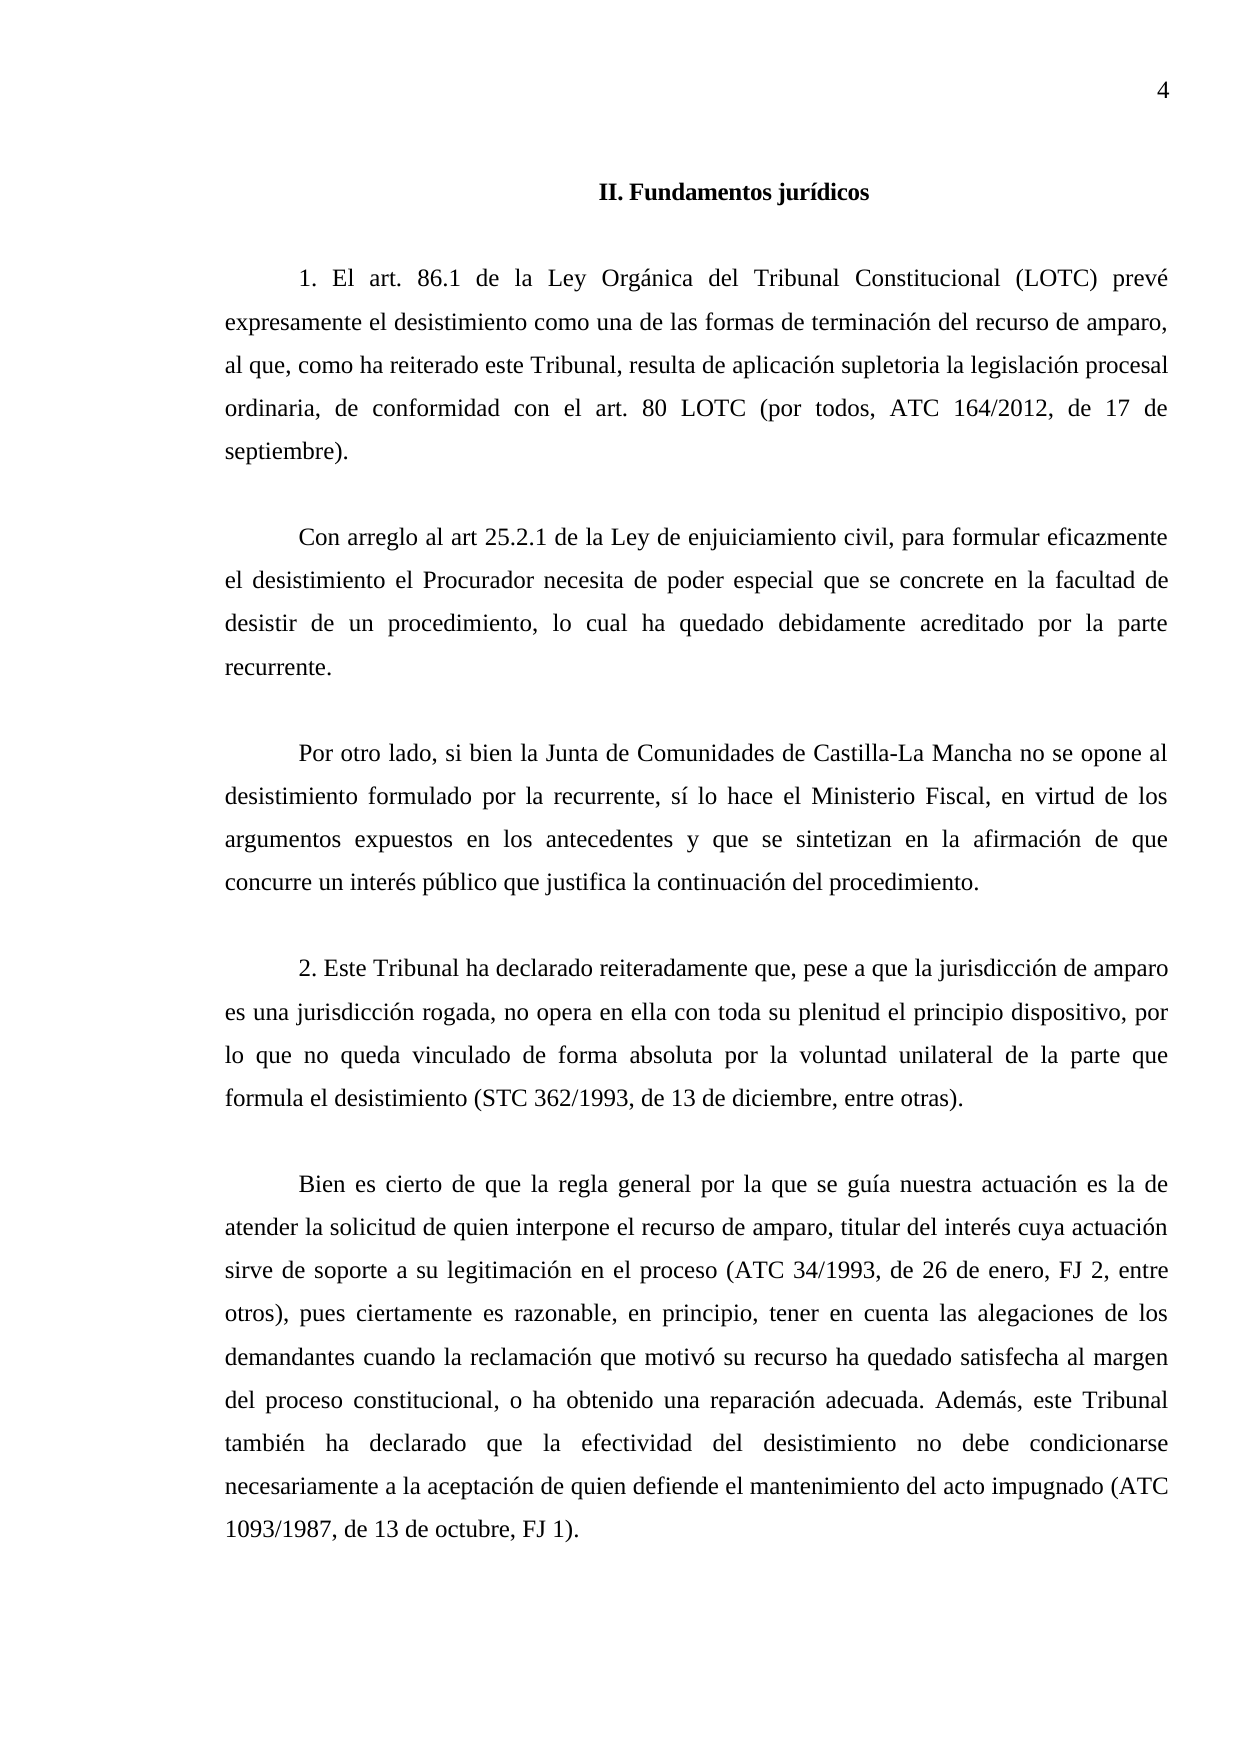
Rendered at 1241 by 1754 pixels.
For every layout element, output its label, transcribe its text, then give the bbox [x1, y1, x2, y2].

text 1. El art. 86.1 de la Ley Orgánica del Tribunal Constitucional (LOTC) prevé expresamente el desistimiento como una de las formas de terminación del recurso de amparo, al que, como ha reiterado este Tribunal, resulta de aplicación supletoria la legislación procesal ordinaria, de conformidad con el art. 80 LOTC (por todos, ATC 164/2012, de 17 de septiembre). [224, 263, 1169, 465]
subtitle II. Fundamentos jurídicos [224, 177, 1169, 206]
text Por otro lado, si bien la Junta de Comunidades de Castilla-La Mancha no se opone al desistimiento formulado por la recurrente, sí lo hace el Ministerio Fiscal, en virtud de los argumentos expuestos en los antecedentes y que se sintetizan en la afirmación de que concurre un interés público que justifica la continuación del procedimiento. [224, 738, 1169, 896]
text Bien es cierto de que la regla general por la que se guía nuestra actuación es la de atender la solicitud de quien interpone el recurso de amparo, titular del interés cuya actuación sirve de soporte a su legitimación en el proceso (ATC 34/1993, de 26 de enero, FJ 2, entre otros), pues ciertamente es razonable, en principio, tener en cuenta las alegaciones de los demandantes cuando la reclamación que motivó su recurso ha quedado satisfecha al margen del proceso constitucional, o ha obtenido una reparación adecuada. Además, este Tribunal también ha declarado que la efectividad del desistimiento no debe condicionarse necesariamente a la aceptación de quien defiende el mantenimiento del acto impugnado (ATC 1093/1987, de 13 de octubre, FJ 1). [224, 1169, 1169, 1543]
text 2. Este Tribunal ha declarado reiteradamente que, pese a que la jurisdicción de amparo es una jurisdicción rogada, no opera en ella con toda su plenitud el principio dispositivo, por lo que no queda vinculado de forma absoluta por la voluntad unilateral de la parte que formula el desistimiento (STC 362/1993, de 13 de diciembre, entre otras). [224, 953, 1169, 1112]
text Con arreglo al art 25.2.1 de la Ley de enjuiciamiento civil, para formular eficazmente el desistimiento el Procurador necesita de poder especial que se concrete en la facultad de desistir de un procedimiento, lo cual ha quedado debidamente acreditado por la parte recurrente. [224, 522, 1169, 680]
